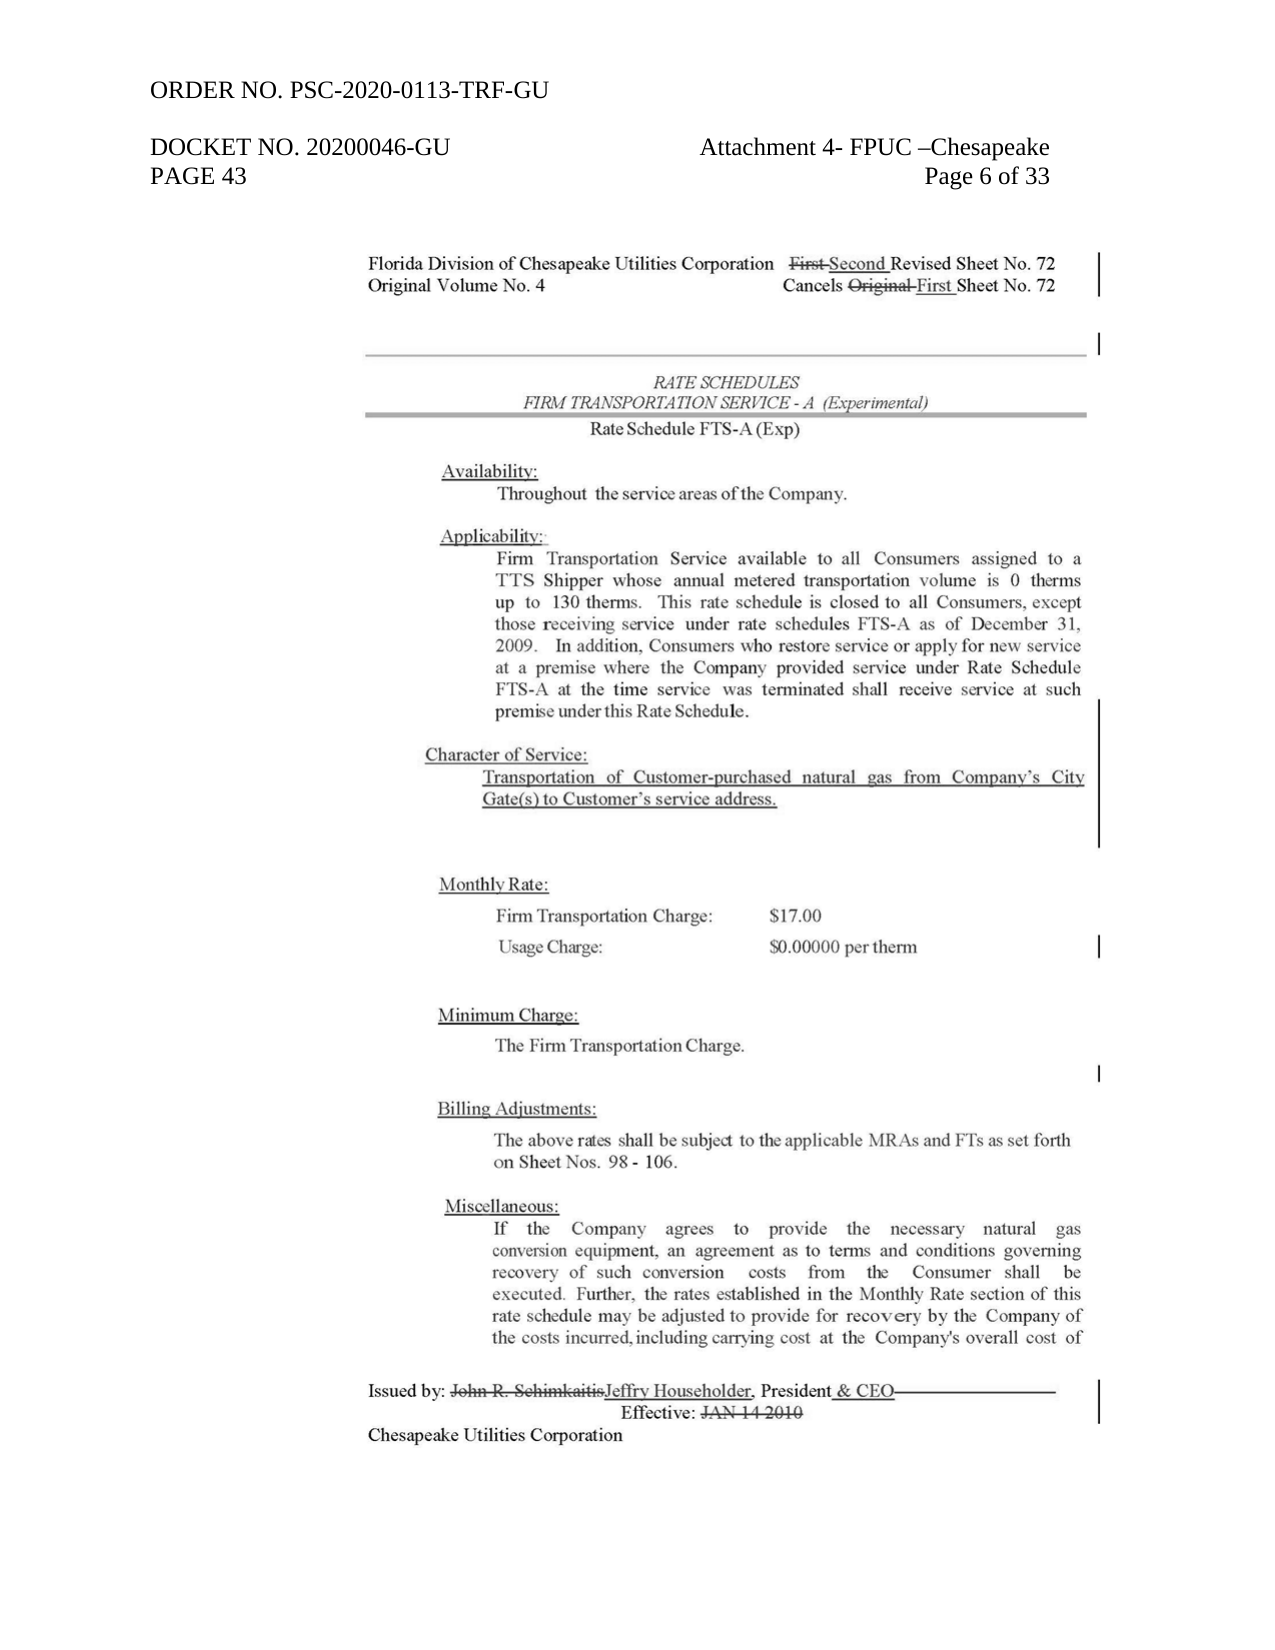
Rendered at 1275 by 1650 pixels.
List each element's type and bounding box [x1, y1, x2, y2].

picture [225, 218, 1199, 1480]
